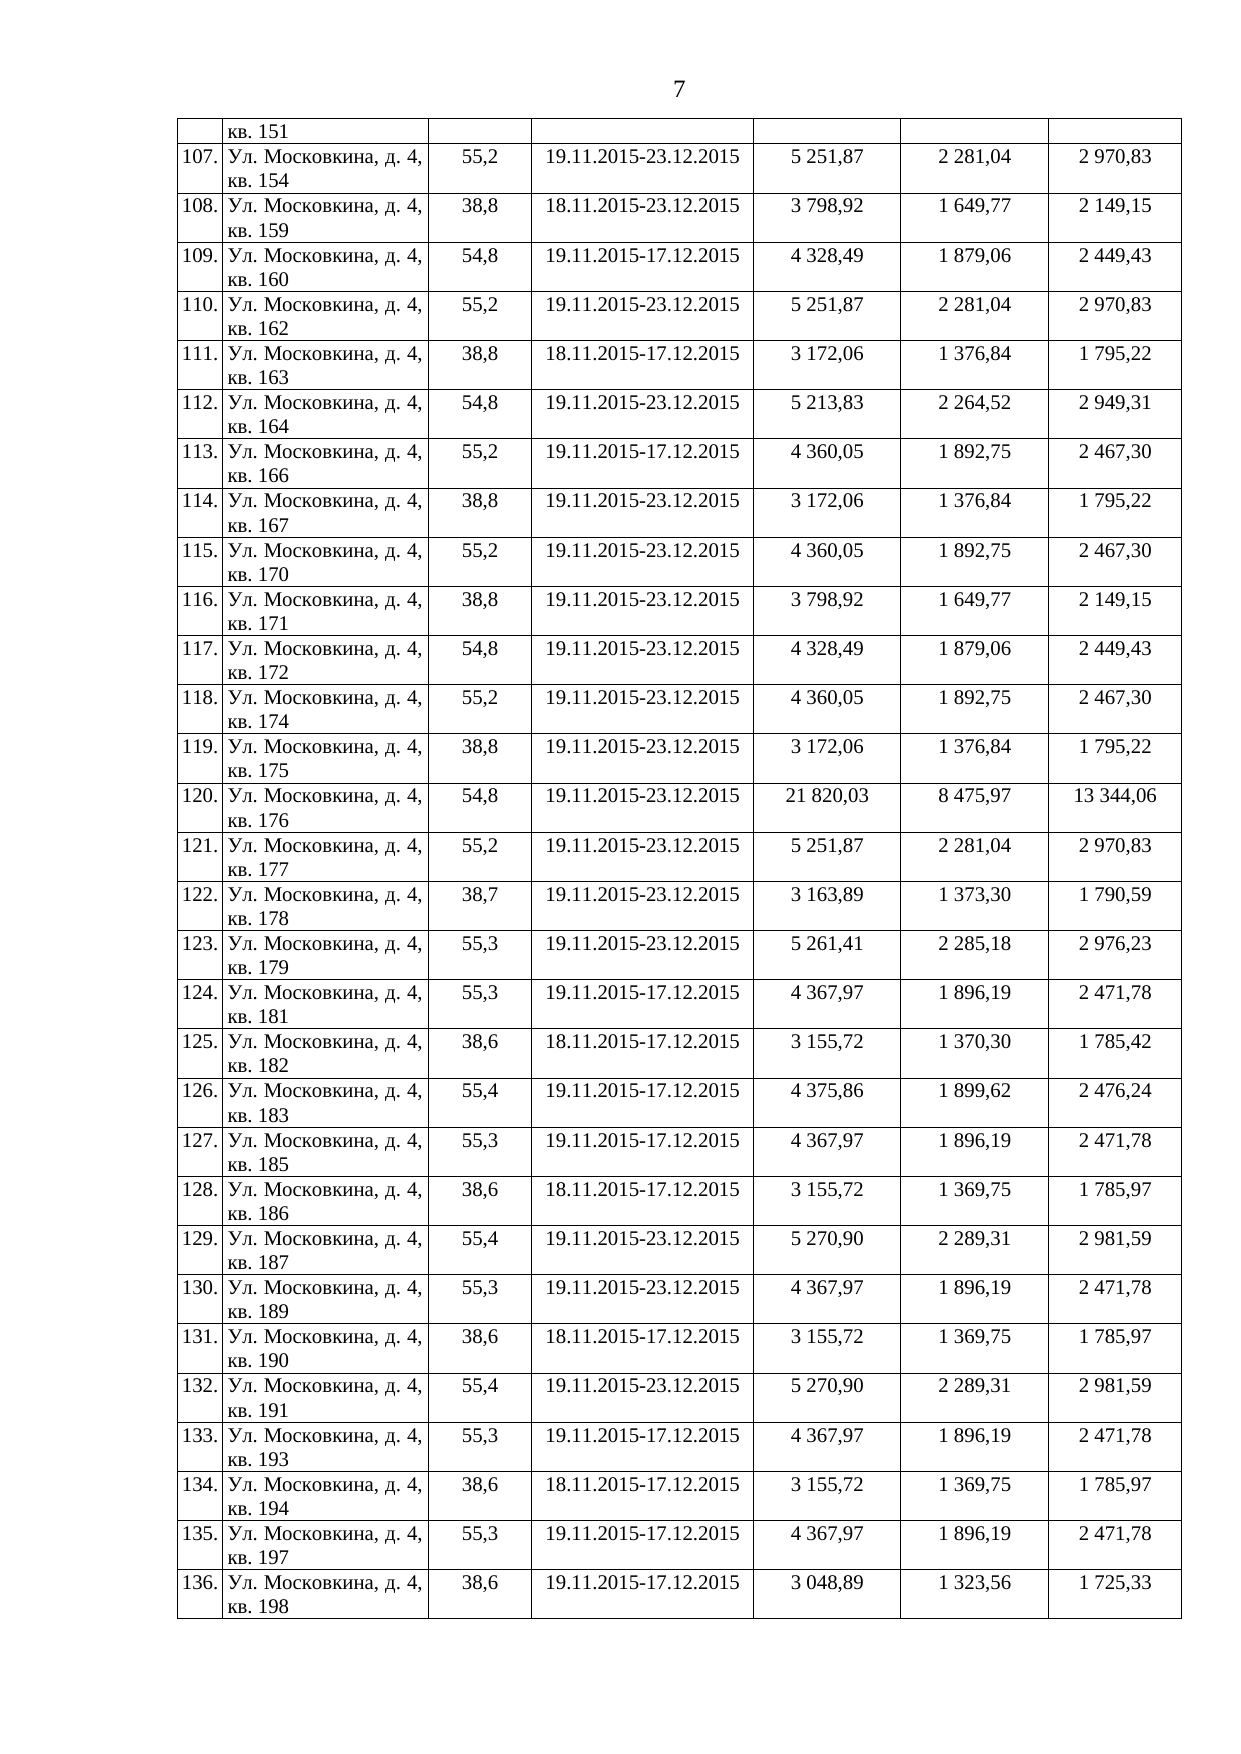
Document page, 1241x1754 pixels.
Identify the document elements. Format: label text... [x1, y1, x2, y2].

table_cell 19.11.2015-23.12.2015 [532, 1226, 753, 1274]
table_cell 1 323,56 [901, 1570, 1048, 1618]
table_cell 55,3 [429, 1128, 531, 1176]
table_cell 38,6 [429, 1029, 531, 1077]
table_cell Ул. Московкина, д. 4, кв. 194 [223, 1472, 428, 1520]
table_cell 126. [178, 1079, 222, 1127]
table_cell 106. [178, 119, 222, 143]
table_cell Ул. Московкина, д. 4, кв. 197 [223, 1521, 428, 1569]
table_cell 2 471,78 [1049, 1275, 1181, 1323]
table_cell 1 892,75 [901, 439, 1048, 487]
table_cell 19.11.2015-23.12.2015 [532, 882, 753, 930]
table_cell 4 367,97 [754, 980, 900, 1028]
table_cell Ул. Московкина, д. 4, кв. 170 [223, 538, 428, 586]
table_cell 1 649,77 [901, 194, 1048, 242]
table_cell 19.11.2015-23.12.2015 [532, 833, 753, 881]
table_cell 19.11.2015-23.12.2015 [532, 538, 753, 586]
table_cell 19.11.2015-23.12.2015 [532, 144, 753, 192]
table_cell 1 649,77 [901, 587, 1048, 635]
table_cell 19.11.2015-23.12.2015 [532, 1374, 753, 1422]
table_cell 1 790,59 [1049, 882, 1181, 930]
table_cell Ул. Московкина, д. 4, кв. 160 [223, 243, 428, 291]
table_cell 18.11.2015-17.12.2015 [532, 1177, 753, 1225]
table_cell 113. [178, 439, 222, 487]
table_cell 1 896,19 [901, 980, 1048, 1028]
table_cell 118. [178, 685, 222, 733]
table_cell 2 149,15 [1049, 587, 1181, 635]
table_cell 1 785,42 [1049, 1029, 1181, 1077]
table_cell 5 251,87 [754, 292, 900, 340]
table_cell 2 289,31 [901, 1226, 1048, 1274]
table_cell 5 251,87 [754, 833, 900, 881]
table_cell 38,6 [429, 1570, 531, 1618]
table_cell 55,4 [429, 1079, 531, 1127]
table_cell 19.11.2015-23.12.2015 [532, 1275, 753, 1323]
table_cell Ул. Московкина, д. 4, кв. 174 [223, 685, 428, 733]
table_cell Ул. Московкина, д. 4, кв. 166 [223, 439, 428, 487]
table_cell 2 970,83 [1049, 144, 1181, 192]
table_cell 108. [178, 194, 222, 242]
table_cell 1 899,62 [901, 1079, 1048, 1127]
table_cell 1 785,97 [1049, 1324, 1181, 1372]
table_cell 1 892,75 [901, 685, 1048, 733]
table_cell Ул. Московкина, д. 4, кв. 167 [223, 489, 428, 537]
table_cell 19.11.2015-23.12.2015 [532, 784, 753, 832]
table_cell 38,8 [429, 341, 531, 389]
table_cell 133. [178, 1423, 222, 1471]
table_cell 1 896,19 [901, 1521, 1048, 1569]
table_cell 124. [178, 980, 222, 1028]
table_cell 38,8 [429, 734, 531, 782]
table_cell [532, 119, 753, 143]
table_cell 55,3 [429, 931, 531, 979]
table_cell 3 172,06 [754, 119, 900, 143]
table_cell Ул. Московкина, д. 4, кв. 179 [223, 931, 428, 979]
table_cell 19.11.2015-23.12.2015 [532, 931, 753, 979]
table_cell 55,3 [429, 1521, 531, 1569]
table_cell 1 369,75 [901, 1177, 1048, 1225]
table_cell Ул. Московкина, д. 4, кв. 172 [223, 636, 428, 684]
table_cell 5 270,90 [754, 1374, 900, 1422]
table_cell 5 270,90 [754, 1226, 900, 1274]
table_cell 1 376,84 [901, 341, 1048, 389]
table_cell 55,3 [429, 1423, 531, 1471]
table_cell 5 261,41 [754, 931, 900, 979]
table_cell 5 251,87 [754, 144, 900, 192]
table_cell 114. [178, 489, 222, 537]
table_cell Ул. Московкина, д. 4, кв. 190 [223, 1324, 428, 1372]
table_cell 4 367,97 [754, 1128, 900, 1176]
table_cell 3 155,72 [754, 1177, 900, 1225]
table_cell 18.11.2015-23.12.2015 [532, 194, 753, 242]
table_cell 55,2 [429, 538, 531, 586]
table_cell Ул. Московкина, д. 4, кв. 183 [223, 1079, 428, 1127]
table_cell 3 798,92 [754, 587, 900, 635]
table_cell 110. [178, 292, 222, 340]
table_cell 109. [178, 243, 222, 291]
table_cell 38,6 [429, 1177, 531, 1225]
table_cell 128. [178, 1177, 222, 1225]
table_cell 107. [178, 144, 222, 192]
table_cell 3 163,89 [754, 882, 900, 930]
table_cell 18.11.2015-17.12.2015 [532, 341, 753, 389]
table_cell 1 376,84 [901, 489, 1048, 537]
table_cell Ул. Московкина, д. 4, кв. 178 [223, 882, 428, 930]
table_cell 13 344,06 [1049, 784, 1181, 832]
table_cell 117. [178, 636, 222, 684]
table_cell 2 970,83 [1049, 292, 1181, 340]
table_cell 2 281,04 [901, 292, 1048, 340]
table_cell 116. [178, 587, 222, 635]
table_cell 131. [178, 1324, 222, 1372]
table_cell 2 471,78 [1049, 1521, 1181, 1569]
table_cell 2 981,59 [1049, 1226, 1181, 1274]
table_cell 55,2 [429, 685, 531, 733]
table_cell 2 285,18 [901, 931, 1048, 979]
table_cell 4 328,49 [754, 243, 900, 291]
table_cell 3 155,72 [754, 1472, 900, 1520]
table_cell 2 467,30 [1049, 538, 1181, 586]
table_cell 130. [178, 1275, 222, 1323]
table_cell 1 795,22 [1049, 341, 1181, 389]
table_cell 38,8 [429, 489, 531, 537]
table_cell 55,2 [429, 292, 531, 340]
table_cell 5 213,83 [754, 390, 900, 438]
table_cell 54,8 [429, 243, 531, 291]
table_cell 4 367,97 [754, 1521, 900, 1569]
table_cell 19.11.2015-23.12.2015 [532, 636, 753, 684]
table_cell 19.11.2015-23.12.2015 [532, 685, 753, 733]
table_cell 54,8 [429, 784, 531, 832]
table_cell 1 892,75 [901, 538, 1048, 586]
table_cell 19.11.2015-23.12.2015 [532, 489, 753, 537]
table_cell 19.11.2015-23.12.2015 [532, 390, 753, 438]
table_cell 2 449,43 [1049, 243, 1181, 291]
table_cell 4 360,05 [754, 439, 900, 487]
table_cell 1 370,30 [901, 1029, 1048, 1077]
table_cell 55,2 [429, 833, 531, 881]
table_cell Ул. Московкина, д. 4, кв. 171 [223, 587, 428, 635]
table_cell 122. [178, 882, 222, 930]
table_cell Ул. Московкина, д. 4, кв. 186 [223, 1177, 428, 1225]
table_cell 1 376,84 [901, 734, 1048, 782]
table_cell 1 373,30 [901, 882, 1048, 930]
table_cell 2 471,78 [1049, 1423, 1181, 1471]
table_cell 2 949,31 [1049, 390, 1181, 438]
table_cell 3 048,89 [754, 1570, 900, 1618]
table_cell 38,8 [429, 119, 531, 143]
table_cell 2 449,43 [1049, 636, 1181, 684]
table_cell 112. [178, 390, 222, 438]
table_cell 19.11.2015-17.12.2015 [532, 439, 753, 487]
table_cell 1 896,19 [901, 1128, 1048, 1176]
table_cell 4 367,97 [754, 1423, 900, 1471]
table_cell 19.11.2015-23.12.2015 [532, 734, 753, 782]
table_cell 19.11.2015-23.12.2015 [532, 292, 753, 340]
table_cell 2 289,31 [901, 1374, 1048, 1422]
table_cell 19.11.2015-17.12.2015 [532, 1128, 753, 1176]
table_cell 19.11.2015-17.12.2015 [532, 1423, 753, 1471]
table_cell 38,6 [429, 1324, 531, 1372]
table_cell 55,4 [429, 1226, 531, 1274]
table_cell 3 798,92 [754, 194, 900, 242]
table_cell 18.11.2015-17.12.2015 [532, 1324, 753, 1372]
table_cell 111. [178, 341, 222, 389]
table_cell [223, 119, 428, 143]
table_cell 55,4 [429, 1374, 531, 1422]
table_cell 2 471,78 [1049, 1128, 1181, 1176]
table_cell 1 376,84 [901, 119, 1048, 143]
table_cell 1 785,97 [1049, 1472, 1181, 1520]
table_cell 8 475,97 [901, 784, 1048, 832]
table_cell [532, 1570, 753, 1618]
table_cell Ул. Московкина, д. 4, кв. 193 [223, 1423, 428, 1471]
table_cell 55,2 [429, 439, 531, 487]
table_cell 4 367,97 [754, 1275, 900, 1323]
table_cell Ул. Московкина, д. 4, кв. 198 [223, 1570, 428, 1618]
table_cell 55,3 [429, 980, 531, 1028]
table_cell 3 155,72 [754, 1029, 900, 1077]
table_cell 2 970,83 [1049, 833, 1181, 881]
table_cell 134. [178, 1472, 222, 1520]
table_cell 4 360,05 [754, 685, 900, 733]
table_cell Ул. Московкина, д. 4, кв. 163 [223, 341, 428, 389]
table_cell 18.11.2015-17.12.2015 [532, 1029, 753, 1077]
table_cell 4 360,05 [754, 538, 900, 586]
table_cell Ул. Московкина, д. 4, кв. 181 [223, 980, 428, 1028]
table_cell Ул. Московкина, д. 4, кв. 189 [223, 1275, 428, 1323]
table_cell 55,3 [429, 1275, 531, 1323]
table_cell 4 328,49 [754, 636, 900, 684]
table_cell 136. [178, 1570, 222, 1618]
table_cell Ул. Московкина, д. 4, кв. 187 [223, 1226, 428, 1274]
table_cell 38,8 [429, 194, 531, 242]
table_cell 19.11.2015-17.12.2015 [532, 1521, 753, 1569]
table_cell 21 820,03 [754, 784, 900, 832]
table_cell 129. [178, 1226, 222, 1274]
table_cell 2 264,52 [901, 390, 1048, 438]
table_cell 1 369,75 [901, 1324, 1048, 1372]
table_cell 121. [178, 833, 222, 881]
table_cell 119. [178, 734, 222, 782]
table_cell 19.11.2015-17.12.2015 [532, 1079, 753, 1127]
table_cell Ул. Московкина, д. 4, кв. 191 [223, 1374, 428, 1422]
table_cell Ул. Московкина, д. 4, кв. 177 [223, 833, 428, 881]
table_cell 19.11.2015-17.12.2015 [532, 980, 753, 1028]
table_cell 2 476,24 [1049, 1079, 1181, 1127]
table_cell 38,6 [429, 1472, 531, 1520]
table_cell 2 981,59 [1049, 1374, 1181, 1422]
table_cell 19.11.2015-17.12.2015 [532, 243, 753, 291]
table_cell Ул. Московкина, д. 4, кв. 164 [223, 390, 428, 438]
table_cell 1 725,33 [1049, 1570, 1181, 1618]
table_cell 1 795,22 [1049, 489, 1181, 537]
table_cell 2 976,23 [1049, 931, 1181, 979]
table_cell 54,8 [429, 390, 531, 438]
table_cell 1 896,19 [901, 1423, 1048, 1471]
table_cell Ул. Московкина, д. 4, кв. 175 [223, 734, 428, 782]
table_cell 3 172,06 [754, 489, 900, 537]
table_cell 1 795,22 [1049, 119, 1181, 143]
table_cell 38,8 [429, 587, 531, 635]
table_cell 115. [178, 538, 222, 586]
table_cell 2 471,78 [1049, 980, 1181, 1028]
table_cell Ул. Московкина, д. 4, кв. 154 [223, 144, 428, 192]
table_cell 4 375,86 [754, 1079, 900, 1127]
table_cell 132. [178, 1374, 222, 1422]
table_cell Ул. Московкина, д. 4, кв. 182 [223, 1029, 428, 1077]
table_cell 1 879,06 [901, 243, 1048, 291]
table_cell 135. [178, 1521, 222, 1569]
table_cell 127. [178, 1128, 222, 1176]
table_cell 120. [178, 784, 222, 832]
table_cell 2 149,15 [1049, 194, 1181, 242]
table_cell 1 879,06 [901, 636, 1048, 684]
table_cell 125. [178, 1029, 222, 1077]
table_cell 19.11.2015-23.12.2015 [532, 587, 753, 635]
table_cell 2 467,30 [1049, 439, 1181, 487]
table_cell 1 896,19 [901, 1275, 1048, 1323]
table_cell 38,7 [429, 882, 531, 930]
table_cell 2 281,04 [901, 144, 1048, 192]
table_cell 3 172,06 [754, 734, 900, 782]
table_cell 3 172,06 [754, 341, 900, 389]
table_cell 123. [178, 931, 222, 979]
table_cell Ул. Московкина, д. 4, кв. 159 [223, 194, 428, 242]
table_cell Ул. Московкина, д. 4, кв. 176 [223, 784, 428, 832]
table_cell Ул. Московкина, д. 4, кв. 185 [223, 1128, 428, 1176]
table_cell 1 369,75 [901, 1472, 1048, 1520]
table_cell Ул. Московкина, д. 4, кв. 162 [223, 292, 428, 340]
table_cell 2 281,04 [901, 833, 1048, 881]
table_cell 1 795,22 [1049, 734, 1181, 782]
table_cell 3 155,72 [754, 1324, 900, 1372]
table_cell 2 467,30 [1049, 685, 1181, 733]
table_cell 54,8 [429, 636, 531, 684]
table_cell 55,2 [429, 144, 531, 192]
table_cell 18.11.2015-17.12.2015 [532, 1472, 753, 1520]
table_cell 1 785,97 [1049, 1177, 1181, 1225]
